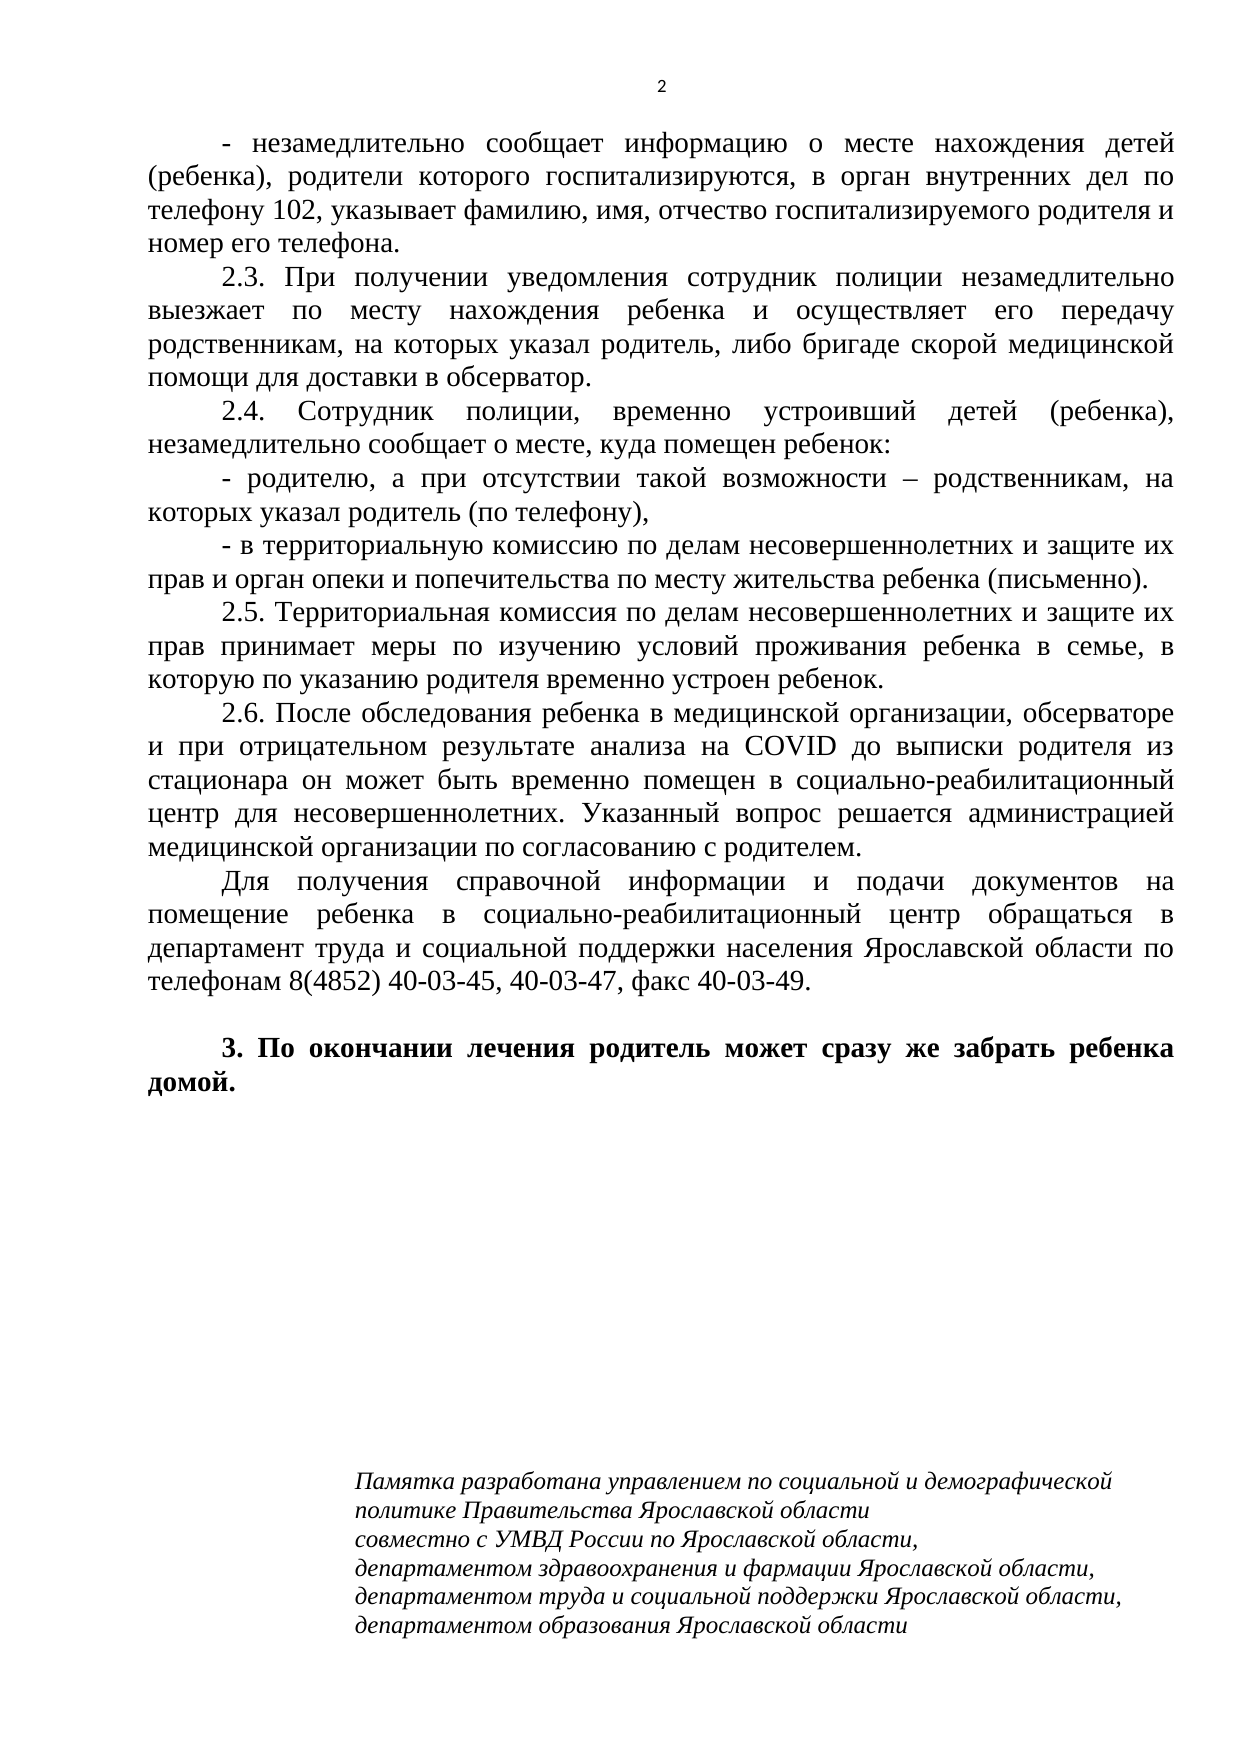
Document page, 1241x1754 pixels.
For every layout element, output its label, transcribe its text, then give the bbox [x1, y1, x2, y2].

text - незамедлительно сообщает информацию о месте нахождения детей (ребенка), родители которого госпитализируются, в орган внутренних дел по телефону 102, указывает фамилию, имя, отчество госпитализируемого родителя и номер его телефона. [148, 125, 1175, 259]
text департаментом образования Ярославской области [354, 1610, 1175, 1639]
text 2.6. После обследования ребенка в медицинской организации, обсерваторе и при отрицательном результате анализа на COVID до выписки родителя из стационара он может быть временно помещен в социально-реабилитационный центр для несовершеннолетних. Указанный вопрос решается администрацией медицинской организации по согласованию с родителем. [148, 695, 1175, 863]
text 3. По окончании лечения родитель может сразу же забрать ребенка домой. [148, 1030, 1175, 1097]
text Памятка разработана управлением по социальной и демографической политике Правительства Ярославской области [354, 1466, 1175, 1524]
text департаментом здравоохранения и фармации Ярославской области, [354, 1553, 1175, 1581]
text 2.3. При получении уведомления сотрудник полиции незамедлительно выезжает по месту нахождения ребенка и осуществляет его передачу родственникам, на которых указал родитель, либо бригаде скорой медицинской помощи для доставки в обсерватор. [148, 259, 1175, 393]
text совместно с УМВД России по Ярославской области, [354, 1524, 1175, 1553]
text департаментом труда и социальной поддержки Ярославской области, [354, 1581, 1175, 1610]
text - в территориальную комиссию по делам несовершеннолетних и защите их прав и орган опеки и попечительства по месту жительства ребенка (письменно). [148, 527, 1175, 594]
text 2.5. Территориальная комиссия по делам несовершеннолетних и защите их прав принимает меры по изучению условий проживания ребенка в семье, в которую по указанию родителя временно устроен ребенок. [148, 594, 1175, 695]
text Для получения справочной информации и подачи документов на помещение ребенка в социально-реабилитационный центр обращаться в департамент труда и социальной поддержки населения Ярославской области по телефонам 8(4852) 40-03-45, 40-03-47, факс 40-03-49. [148, 863, 1175, 997]
text 2.4. Сотрудник полиции, временно устроивший детей (ребенка), незамедлительно сообщает о месте, куда помещен ребенок: [148, 393, 1175, 460]
text - родителю, а при отсутствии такой возможности – родственникам, на которых указал родитель (по телефону), [148, 460, 1175, 527]
